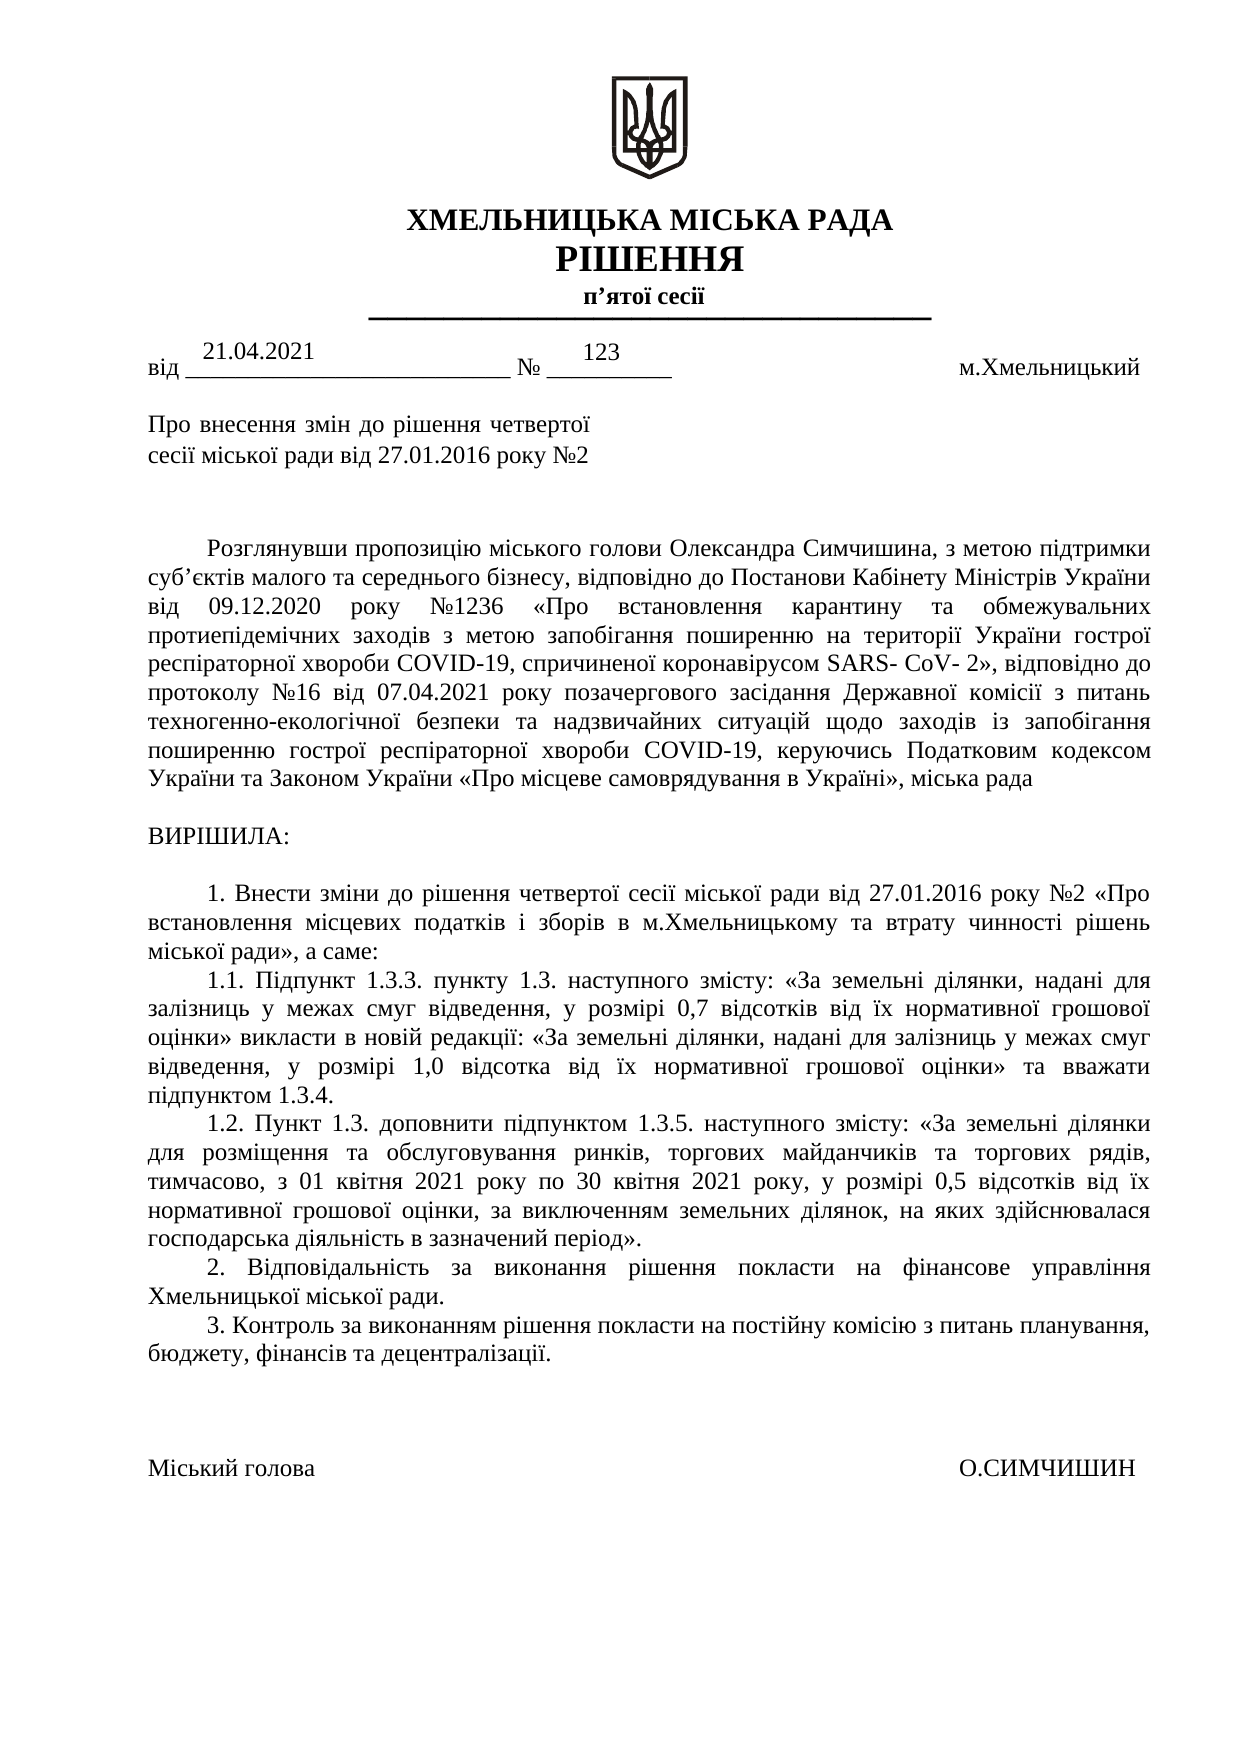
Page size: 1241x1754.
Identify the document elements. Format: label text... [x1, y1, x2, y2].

text 2. Відповідальність за виконання рішення покласти на фінансове управління Хмельницької міської ради. [148, 1252, 1152, 1310]
text ВИРІШИЛА: [148, 821, 1152, 850]
text ______________________________ [148, 280, 1152, 323]
text Розглянувши пропозицію міського голови Олександра Симчишина, з метою підтримки суб’єктів малого та середнього бізнесу, відповідно до Постанови Кабінету Міністрів України від 09.12.2020 року №1236 «Про встановлення карантину та обмежувальних протиепідемічних заходів з метою запобігання поширенню на території України гострої респіраторної хвороби COVID-19, спричиненої коронавірусом SARS- CoV- 2», відповідно до протоколу №16 від 07.04.2021 року позачергового засідання Державної комісії з питань техногенно-екологічної безпеки та надзвичайних ситуацій щодо заходів із запобігання поширенню гострої респіраторної хвороби COVID-19, керуючись Податковим кодексом України та Законом України «Про місцеве самоврядування в Україні», міська рада [148, 533, 1152, 792]
text 1.2. Пункт 1.3. доповнити підпунктом 1.3.5. наступного змісту: «За земельні ділянки для розміщення та обслуговування ринків, торгових майданчиків та торгових рядів, тимчасово, з 01 квітня 2021 року по 30 квітня 2021 року, у розмірі 0,5 відсотків від їх нормативної грошової оцінки, за виключенням земельних ділянок, на яких здійснювалася господарська діяльність в зазначений період». [148, 1108, 1152, 1252]
text Про внесення змін до рішення четвертої сесії міської ради від 27.01.2016 року №2 [148, 409, 591, 469]
text РІШЕННЯ [148, 237, 1152, 280]
text від __________________________ № __________ м.Хмельницький [148, 352, 1152, 381]
text 3. Контроль за виконанням рішення покласти на постійну комісію з питань планування, бюджету, фінансів та децентралізації. [148, 1310, 1152, 1367]
text Міський голова О.СИМЧИШИН [148, 1453, 1152, 1482]
text ХМЕЛЬНИЦЬКА МІСЬКА РАДА [148, 201, 1152, 237]
text 1. Внести зміни до рішення четвертої сесії міської ради від 27.01.2016 року №2 «Про встановлення місцевих податків і зборів в м.Хмельницькому та втрату чинності рішень міської ради», а саме: [148, 878, 1152, 965]
text 1.1. Підпункт 1.3.3. пункту 1.3. наступного змісту: «За земельні ділянки, надані для залізниць у межах смуг відведення, у розмірі 0,7 відсотків від їх нормативної грошової оцінки» викласти в новій редакції: «За земельні ділянки, надані для залізниць у межах смуг відведення, у розмірі 1,0 відсотка від їх нормативної грошової оцінки» та вважати підпунктом 1.3.4. [148, 965, 1152, 1108]
